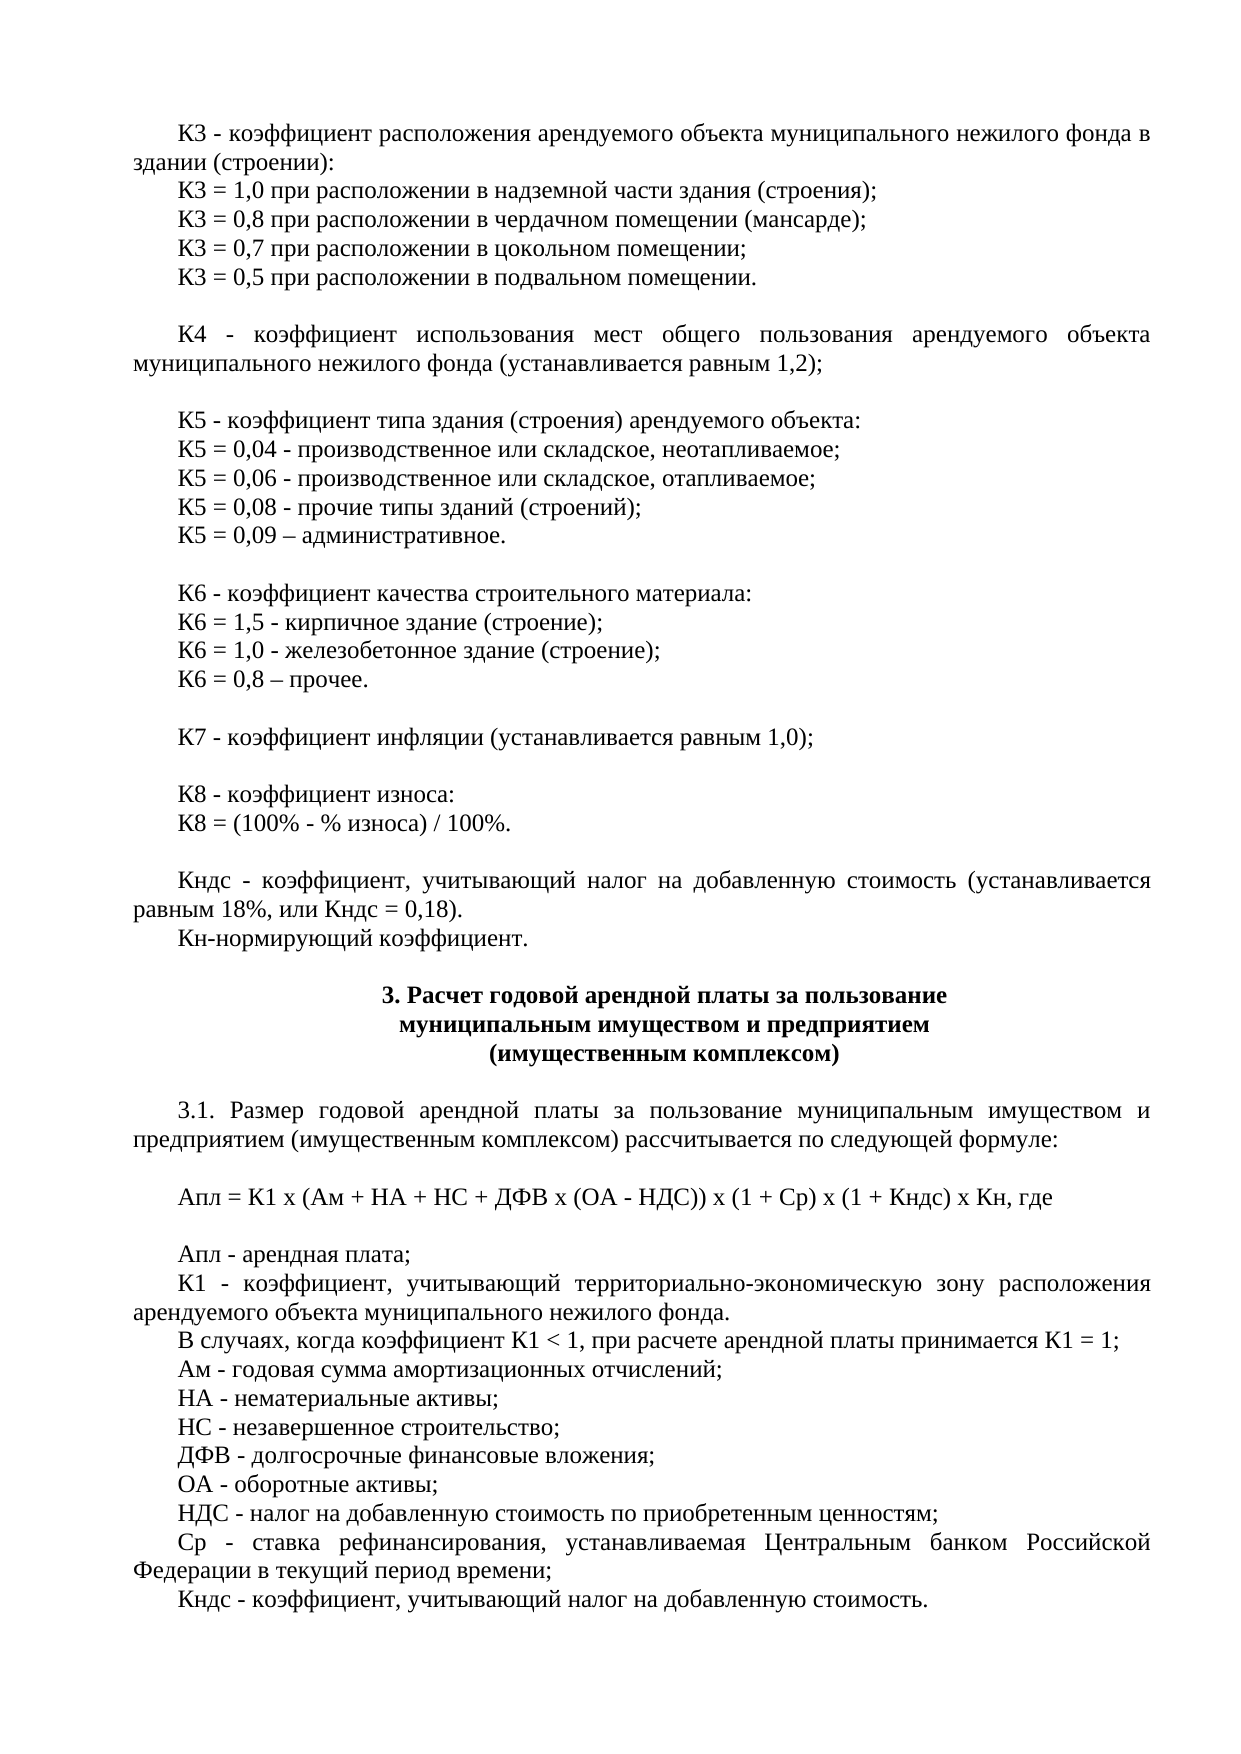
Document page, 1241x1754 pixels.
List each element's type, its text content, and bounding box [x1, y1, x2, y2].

text К1 - коэффициент, учитывающий территориально-экономическую зону расположения арендуемого объекта муниципального нежилого фонда. [133, 1268, 1152, 1326]
text К5 - коэффициент типа здания (строения) арендуемого объекта: [133, 406, 1152, 434]
text 3.1. Размер годовой арендной платы за пользование муниципальным имуществом и предприятием (имущественным комплексом) рассчитывается по следующей формуле: [133, 1096, 1152, 1153]
text 3. Расчет годовой арендной платы за пользование [133, 981, 1152, 1009]
text К5 = 0,08 - прочие типы зданий (строений); [133, 492, 1152, 521]
text К3 - коэффициент расположения арендуемого объекта муниципального нежилого фонда в здании (строении): [133, 118, 1152, 176]
text Ср - ставка рефинансирования, устанавливаемая Центральным банком Российской Федерации в текущий период времени; [133, 1527, 1152, 1584]
text (имущественным комплексом) [133, 1038, 1152, 1067]
text муниципальным имуществом и предприятием [133, 1009, 1152, 1038]
text НДС - налог на добавленную стоимость по приобретенным ценностям; [133, 1498, 1152, 1527]
text НС - незавершенное строительство; [133, 1412, 1152, 1441]
text В случаях, когда коэффициент К1 < 1, при расчете арендной платы принимается К1 = 1; [133, 1326, 1152, 1354]
text К6 - коэффициент качества строительного материала: [133, 578, 1152, 607]
text К8 - коэффициент износа: [133, 779, 1152, 808]
text К3 = 0,7 при расположении в цокольном помещении; [133, 233, 1152, 262]
text Кндс - коэффициент, учитывающий налог на добавленную стоимость. [133, 1584, 1152, 1613]
text К6 = 1,5 - кирпичное здание (строение); [133, 607, 1152, 636]
text К4 - коэффициент использования мест общего пользования арендуемого объекта муниципального нежилого фонда (устанавливается равным 1,2); [133, 319, 1152, 377]
text К3 = 0,8 при расположении в чердачном помещении (мансарде); [133, 204, 1152, 233]
text К5 = 0,04 - производственное или складское, неотапливаемое; [133, 434, 1152, 463]
text К5 = 0,06 - производственное или складское, отапливаемое; [133, 463, 1152, 492]
text К7 - коэффициент инфляции (устанавливается равным 1,0); [133, 722, 1152, 751]
text К6 = 1,0 - железобетонное здание (строение); [133, 636, 1152, 664]
text ДФВ - долгосрочные финансовые вложения; [133, 1441, 1152, 1469]
text Апл - арендная плата; [133, 1239, 1152, 1268]
text К3 = 1,0 при расположении в надземной части здания (строения); [133, 176, 1152, 204]
text НА - нематериальные активы; [133, 1383, 1152, 1412]
text Апл = К1 x (Ам + НА + НС + ДФВ x (ОА - НДС)) x (1 + Ср) x (1 + Кндс) х Кн, где [133, 1182, 1152, 1211]
text Ам - годовая сумма амортизационных отчислений; [133, 1354, 1152, 1383]
text ОА - оборотные активы; [133, 1469, 1152, 1498]
text К3 = 0,5 при расположении в подвальном помещении. [133, 262, 1152, 291]
text Кн-нормирующий коэффициент. [133, 923, 1152, 952]
text К6 = 0,8 – прочее. [133, 664, 1152, 693]
text Кндс - коэффициент, учитывающий налог на добавленную стоимость (устанавливается равным 18%, или Кндс = 0,18). [133, 866, 1152, 923]
text К8 = (100% - % износа) / 100%. [133, 808, 1152, 837]
text К5 = 0,09 – административное. [133, 521, 1152, 549]
